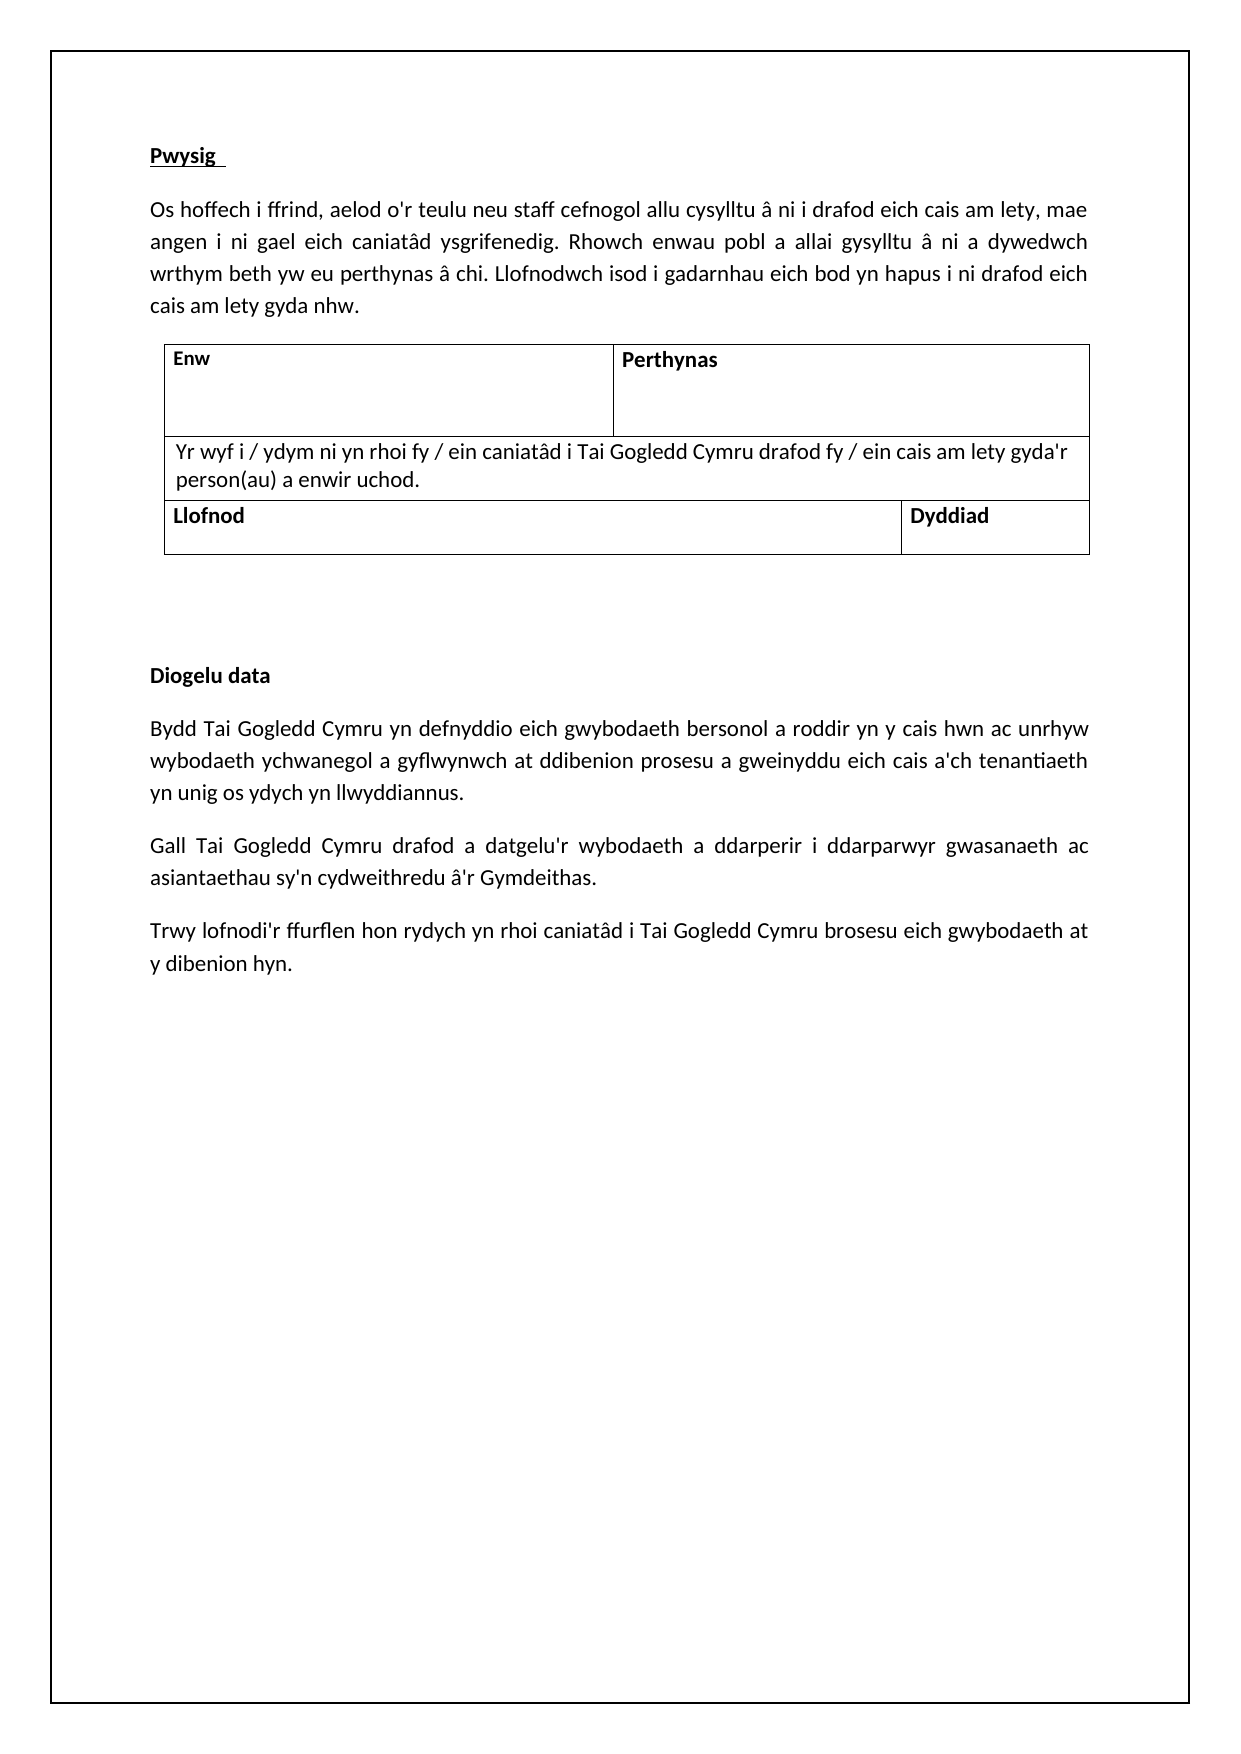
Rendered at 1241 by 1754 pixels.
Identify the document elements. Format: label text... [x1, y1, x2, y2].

table_header Perthynas [614, 345, 1089, 436]
text Trwy lofnodi'r ffurflen hon rydych yn rhoi caniatâd i Tai Gogledd Cymru brosesu eich gwybodaeth at y dibenion hyn. [150, 917, 1090, 977]
table_header Enw [165, 345, 613, 436]
table_cell Dyddiad [902, 501, 1089, 554]
text Gall Tai Gogledd Cymru drafod a datgelu'r wybodaeth a ddarperir i ddarparwyr gwasanaeth ac asiantaethau sy'n cydweithredu â'r Gymdeithas. [150, 831, 1090, 892]
table_cell Yr wyf i / ydym ni yn rhoi fy / ein caniatâd i Tai Gogledd Cymru drafod fy / ein cais am lety gyda'r person(au) a enwir uchod. [165, 437, 1089, 500]
text Diogelu data [150, 661, 1090, 689]
table_cell Llofnod [165, 501, 901, 554]
text Os hoffech i ffrind, aelod o'r teulu neu staff cefnogol allu cysylltu â ni i drafod eich cais am lety, mae angen i ni gael eich caniatâd ysgrifenedig. Rhowch enwau pobl a allai gysylltu â ni a dywedwch wrthym beth yw eu perthynas â chi. Llofnodwch isod i gadarnhau eich bod yn hapus i ni drafod eich cais am lety gyda nhw. [150, 195, 1090, 319]
text Pwysig [150, 142, 1090, 170]
text Bydd Tai Gogledd Cymru yn defnyddio eich gwybodaeth bersonol a roddir yn y cais hwn ac unrhyw wybodaeth ychwanegol a gyflwynwch at ddibenion prosesu a gweinyddu eich cais a'ch tenantiaeth yn unig os ydych yn llwyddiannus. [150, 714, 1090, 806]
